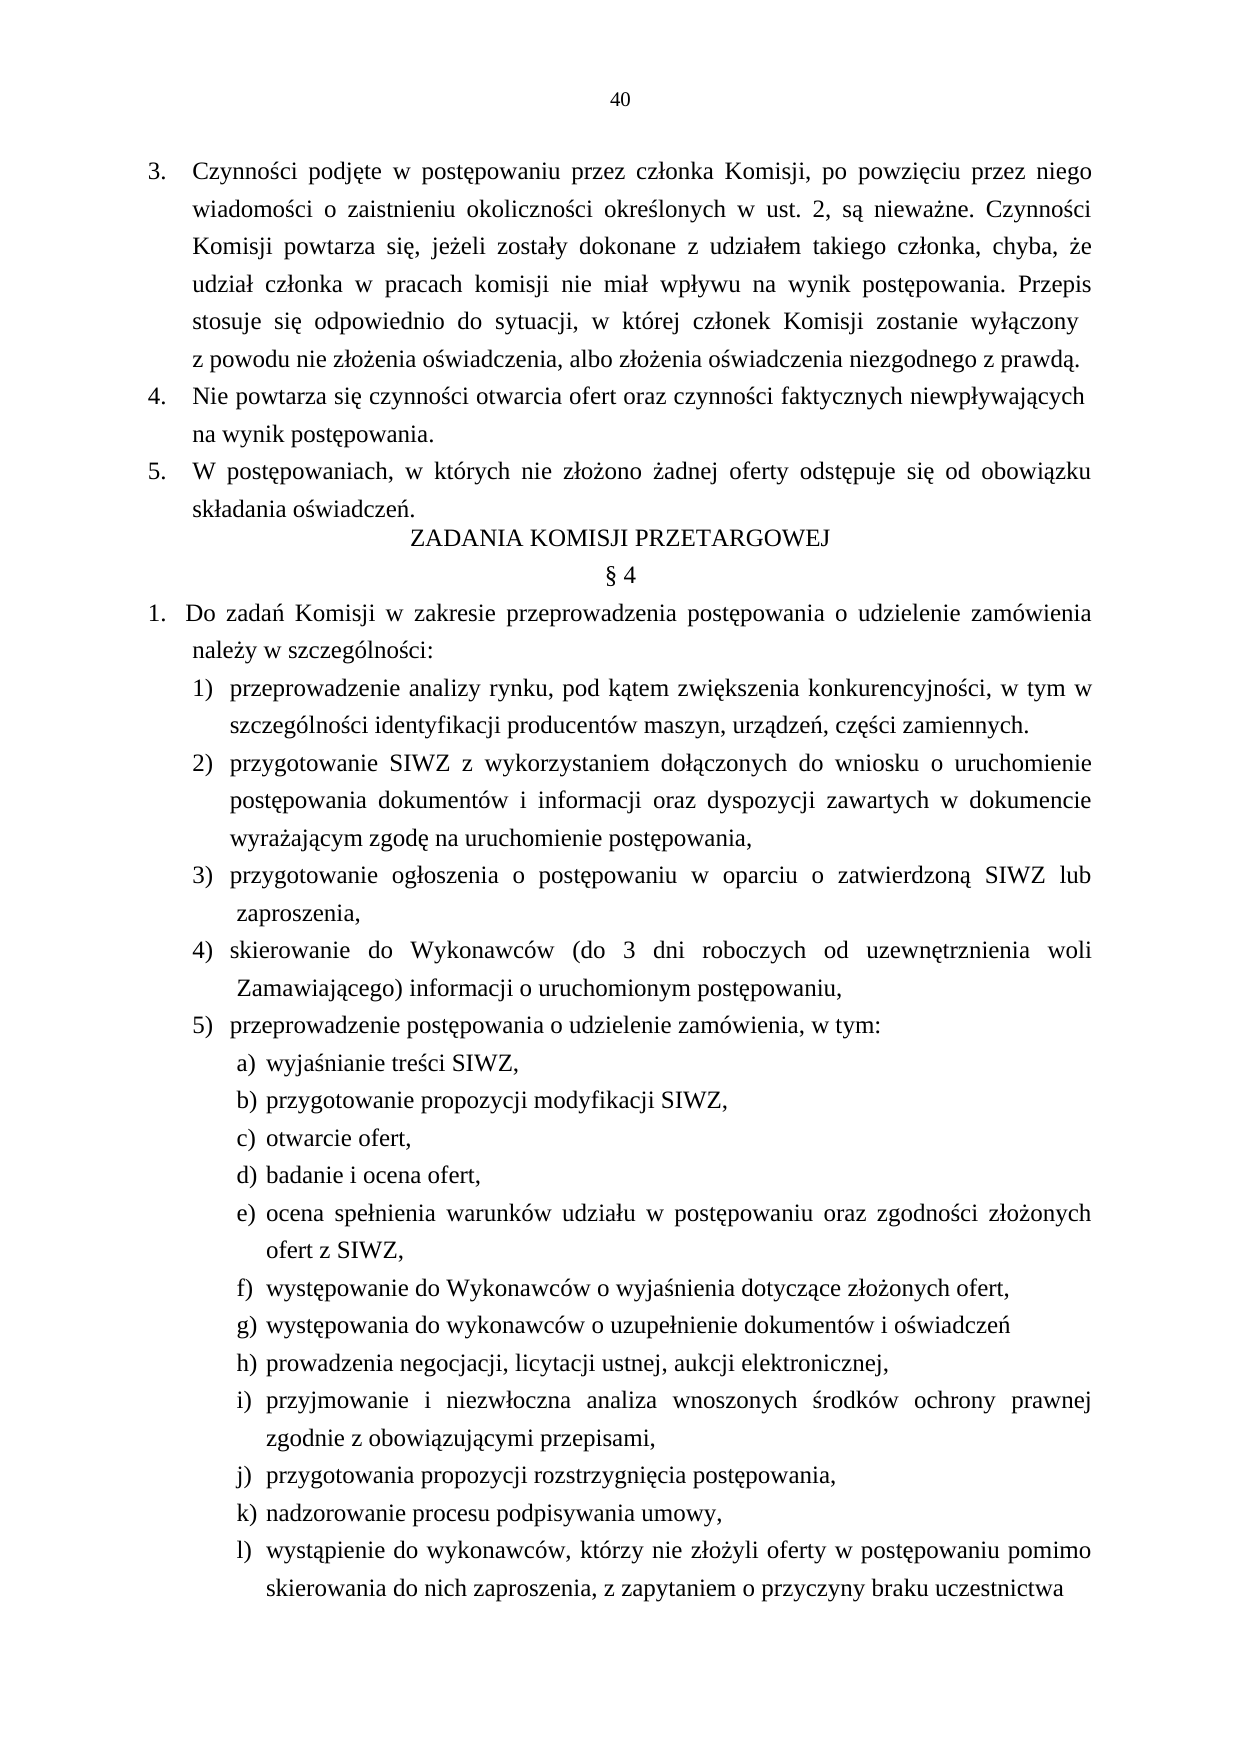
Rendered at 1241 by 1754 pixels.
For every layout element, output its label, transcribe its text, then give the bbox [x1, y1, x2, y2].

list wyjaśnianie treści SIWZ, [236, 1039, 1092, 1076]
list występowanie do Wykonawców o wyjaśnienia dotyczące złożonych ofert, [236, 1264, 1092, 1301]
list Do zadań Komisji w zakresie przeprowadzenia postępowania o udzielenie zamówienia należy w szczególności: [148, 589, 1092, 664]
list przyjmowanie i niezwłoczna analiza wnoszonych środków ochrony prawnej zgodnie z obowiązującymi przepisami, [236, 1376, 1092, 1451]
list badanie i ocena ofert, [236, 1151, 1092, 1189]
list występowania do wykonawców o uzupełnienie dokumentów i oświadczeń [236, 1301, 1092, 1339]
text ZADANIA KOMISJI PRZETARGOWEJ [148, 523, 1092, 551]
list W postępowaniach, w których nie złożono żadnej oferty odstępuje się od obowiązku składania oświadczeń. [148, 448, 1092, 523]
text § 4 [148, 551, 1092, 589]
list nadzorowanie procesu podpisywania umowy, [236, 1489, 1092, 1526]
list skierowanie do Wykonawców (do 3 dni roboczych od uzewnętrznienia woli Zamawiającego) informacji o uruchomionym postępowaniu, [192, 926, 1092, 1001]
list ocena spełnienia warunków udziału w postępowaniu oraz zgodności złożonych ofert z SIWZ, [236, 1189, 1092, 1264]
list Nie powtarza się czynności otwarcia ofert oraz czynności faktycznych niewpływających na wynik postępowania. [148, 373, 1092, 448]
list prowadzenia negocjacji, licytacji ustnej, aukcji elektronicznej, [236, 1339, 1092, 1376]
list przygotowanie ogłoszenia o postępowaniu w oparciu o zatwierdzoną SIWZ lub zaproszenia, [192, 851, 1092, 926]
list przeprowadzenie postępowania o udzielenie zamówienia, w tym: [192, 1001, 1092, 1039]
list przeprowadzenie analizy rynku, pod kątem zwiększenia konkurencyjności, w tym w szczególności identyfikacji producentów maszyn, urządzeń, części zamiennych. [192, 664, 1092, 739]
list przygotowania propozycji rozstrzygnięcia postępowania, [236, 1451, 1092, 1489]
list przygotowanie SIWZ z wykorzystaniem dołączonych do wniosku o uruchomienie postępowania dokumentów i informacji oraz dyspozycji zawartych w dokumencie wyrażającym zgodę na uruchomienie postępowania, [192, 739, 1092, 851]
list otwarcie ofert, [236, 1114, 1092, 1151]
list przygotowanie propozycji modyfikacji SIWZ, [236, 1076, 1092, 1114]
list Czynności podjęte w postępowaniu przez członka Komisji, po powzięciu przez niego wiadomości o zaistnieniu okoliczności określonych w ust. 2, są nieważne. Czynności Komisji powtarza się, jeżeli zostały dokonane z udziałem takiego członka, chyba, że udział członka w pracach komisji nie miał wpływu na wynik postępowania. Przepis stosuje się odpowiednio do sytuacji, w której członek Komisji zostanie wyłączony z powodu nie złożenia oświadczenia, albo złożenia oświadczenia niezgodnego z prawdą. [148, 148, 1092, 373]
list wystąpienie do wykonawców, którzy nie złożyli oferty w postępowaniu pomimo skierowania do nich zaproszenia, z zapytaniem o przyczyny braku uczestnictwa [236, 1526, 1092, 1601]
